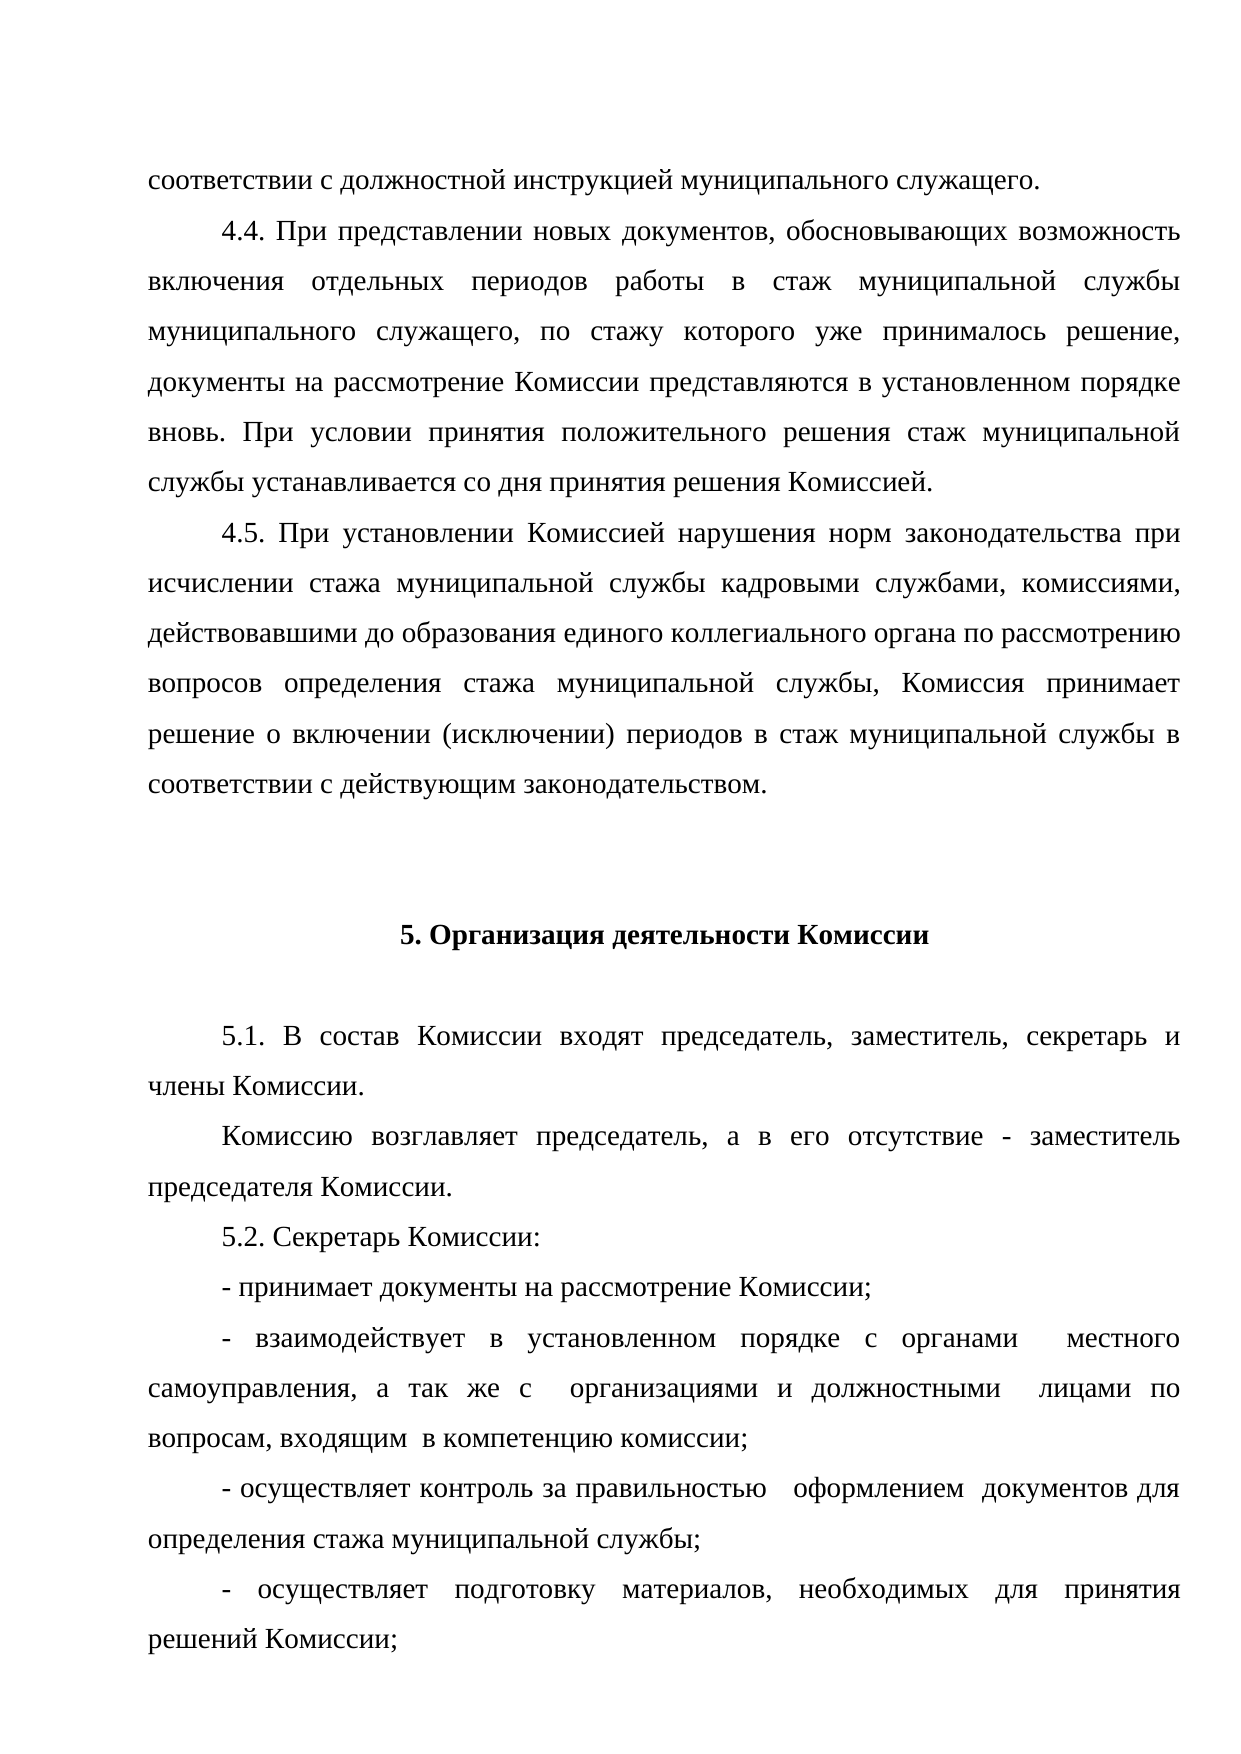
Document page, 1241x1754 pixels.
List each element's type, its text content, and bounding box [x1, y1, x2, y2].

text - осуществляет подготовку материалов, необходимых для принятия решений Комиссии; [148, 1571, 1181, 1655]
text 5. Организация деятельности Комиссии [148, 917, 1181, 951]
text Комиссию возглавляет председатель, а в его отсутствие - заместитель председателя Комиссии. [148, 1118, 1181, 1202]
text 5.2. Секретарь Комиссии: [148, 1219, 1181, 1253]
text 5.1. В состав Комиссии входят председатель, заместитель, секретарь и члены Комиссии. [148, 1018, 1181, 1102]
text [148, 162, 1181, 196]
text 4.5. При установлении Комиссией нарушения норм законодательства при исчислении стажа муниципальной службы кадровыми службами, комиссиями, действовавшими до образования единого коллегиального органа по рассмотрению вопросов определения стажа муниципальной службы, Комиссия принимает решение о включении (исключении) периодов в стаж муниципальной службы в соответствии с действующим законодательством. [148, 515, 1181, 800]
text - принимает документы на рассмотрение Комиссии; [148, 1269, 1181, 1303]
text 4.4. При представлении новых документов, обосновывающих возможность включения отдельных периодов работы в стаж муниципальной службы муниципального служащего, по стажу которого уже принималось решение, документы на рассмотрение Комиссии представляются в установленном порядке вновь. При условии принятия положительного решения стаж муниципальной службы устанавливается со дня принятия решения Комиссией. [148, 213, 1181, 498]
text - взаимодействует в установленном порядке с органами местного самоуправления, а так же с организациями и должностными лицами по вопросам, входящим в компетенцию комиссии; [148, 1320, 1181, 1454]
text - осуществляет контроль за правильностью оформлением документов для определения стажа муниципальной службы; [148, 1471, 1181, 1554]
